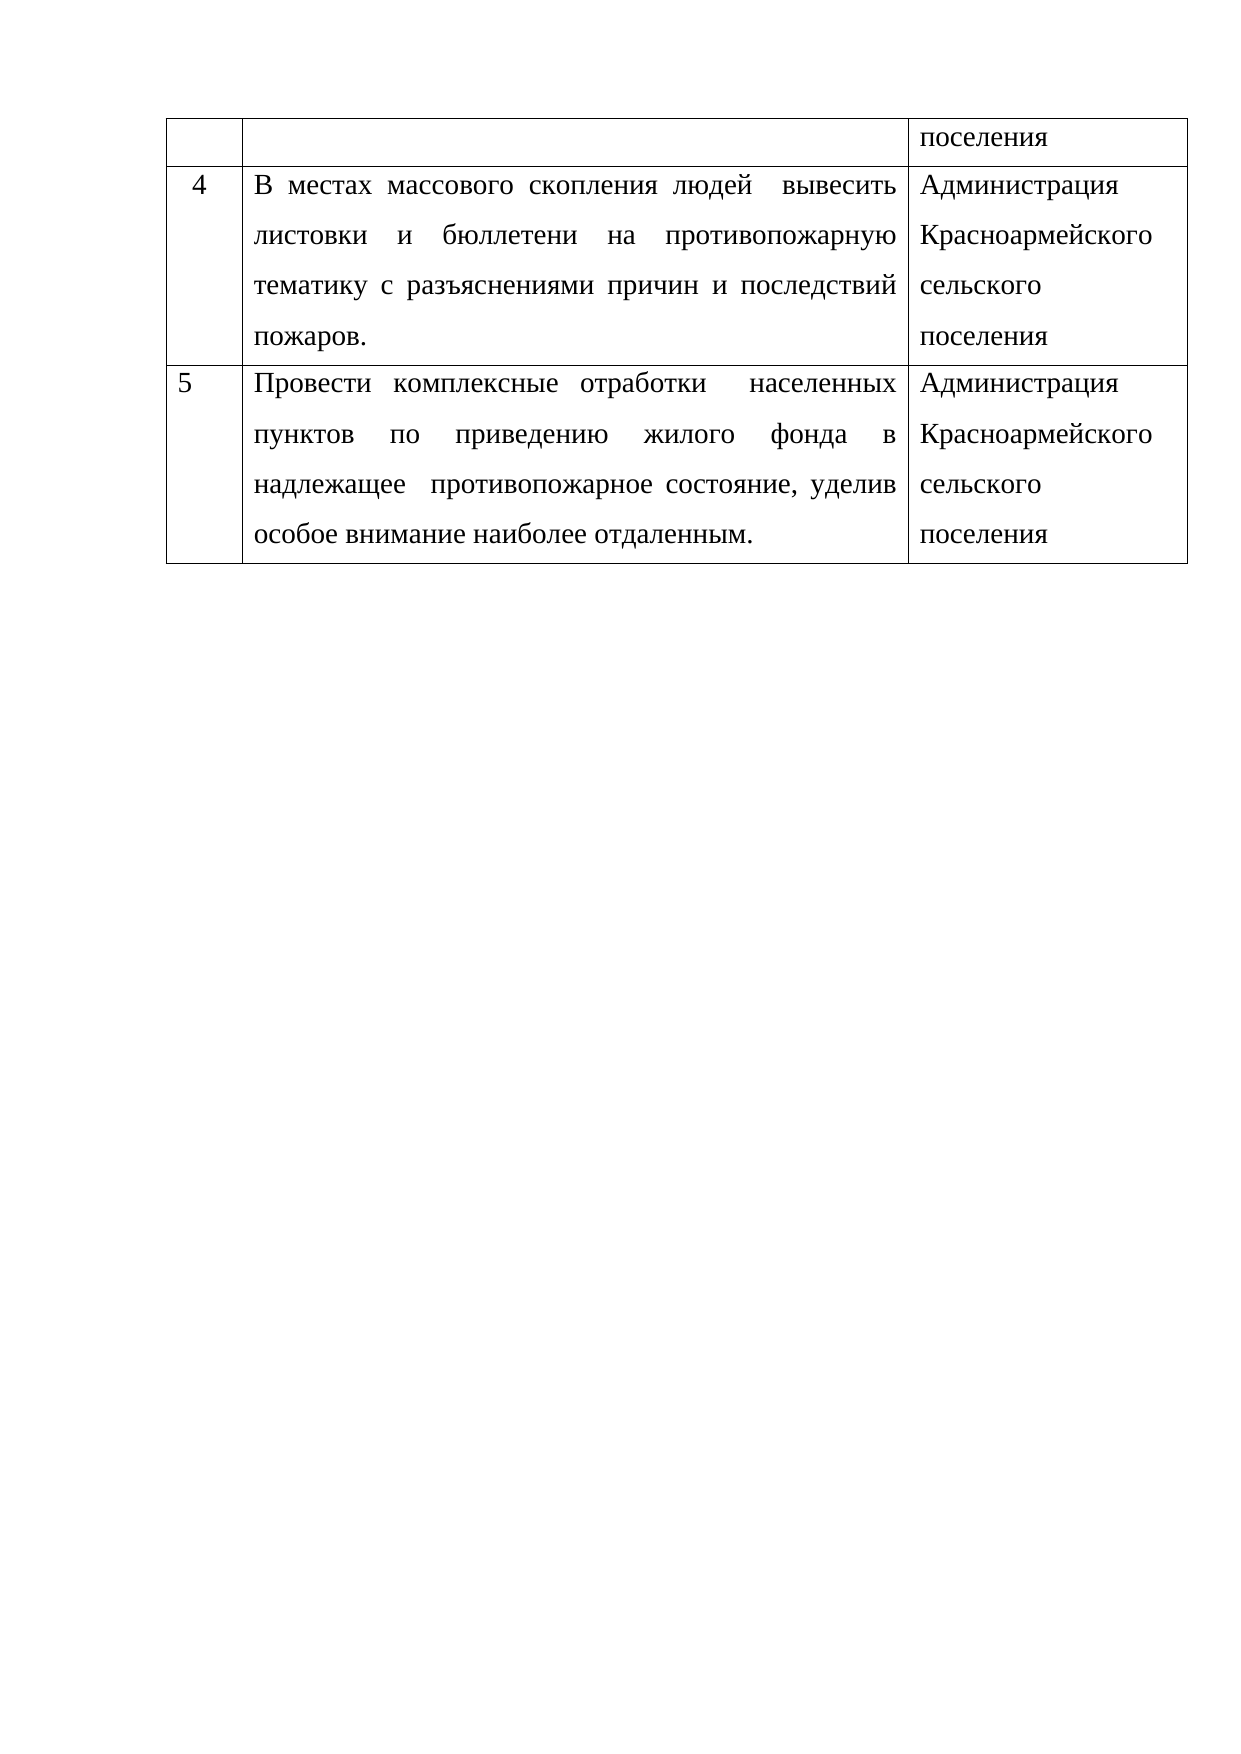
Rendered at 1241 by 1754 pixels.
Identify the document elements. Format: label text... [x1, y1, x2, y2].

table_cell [909, 119, 1187, 166]
table_cell 4 [167, 167, 242, 364]
table_cell Администрация Красноармейского сельского поселения [909, 167, 1187, 364]
table_cell Администрация Красноармейского сельского поселения [909, 366, 1187, 563]
table_cell Провести комплексные отработки населенных пунктов по приведению жилого фонда в надлежащее противопожарное состояние, уделив особое внимание наиболее отдаленным. [243, 366, 908, 563]
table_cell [243, 119, 908, 166]
table_cell 3 [167, 119, 242, 166]
table_cell 5 [167, 366, 242, 563]
table_cell В местах массового скопления людей вывесить листовки и бюллетени на противопожарную тематику с разъяснениями причин и последствий пожаров. [243, 167, 908, 364]
